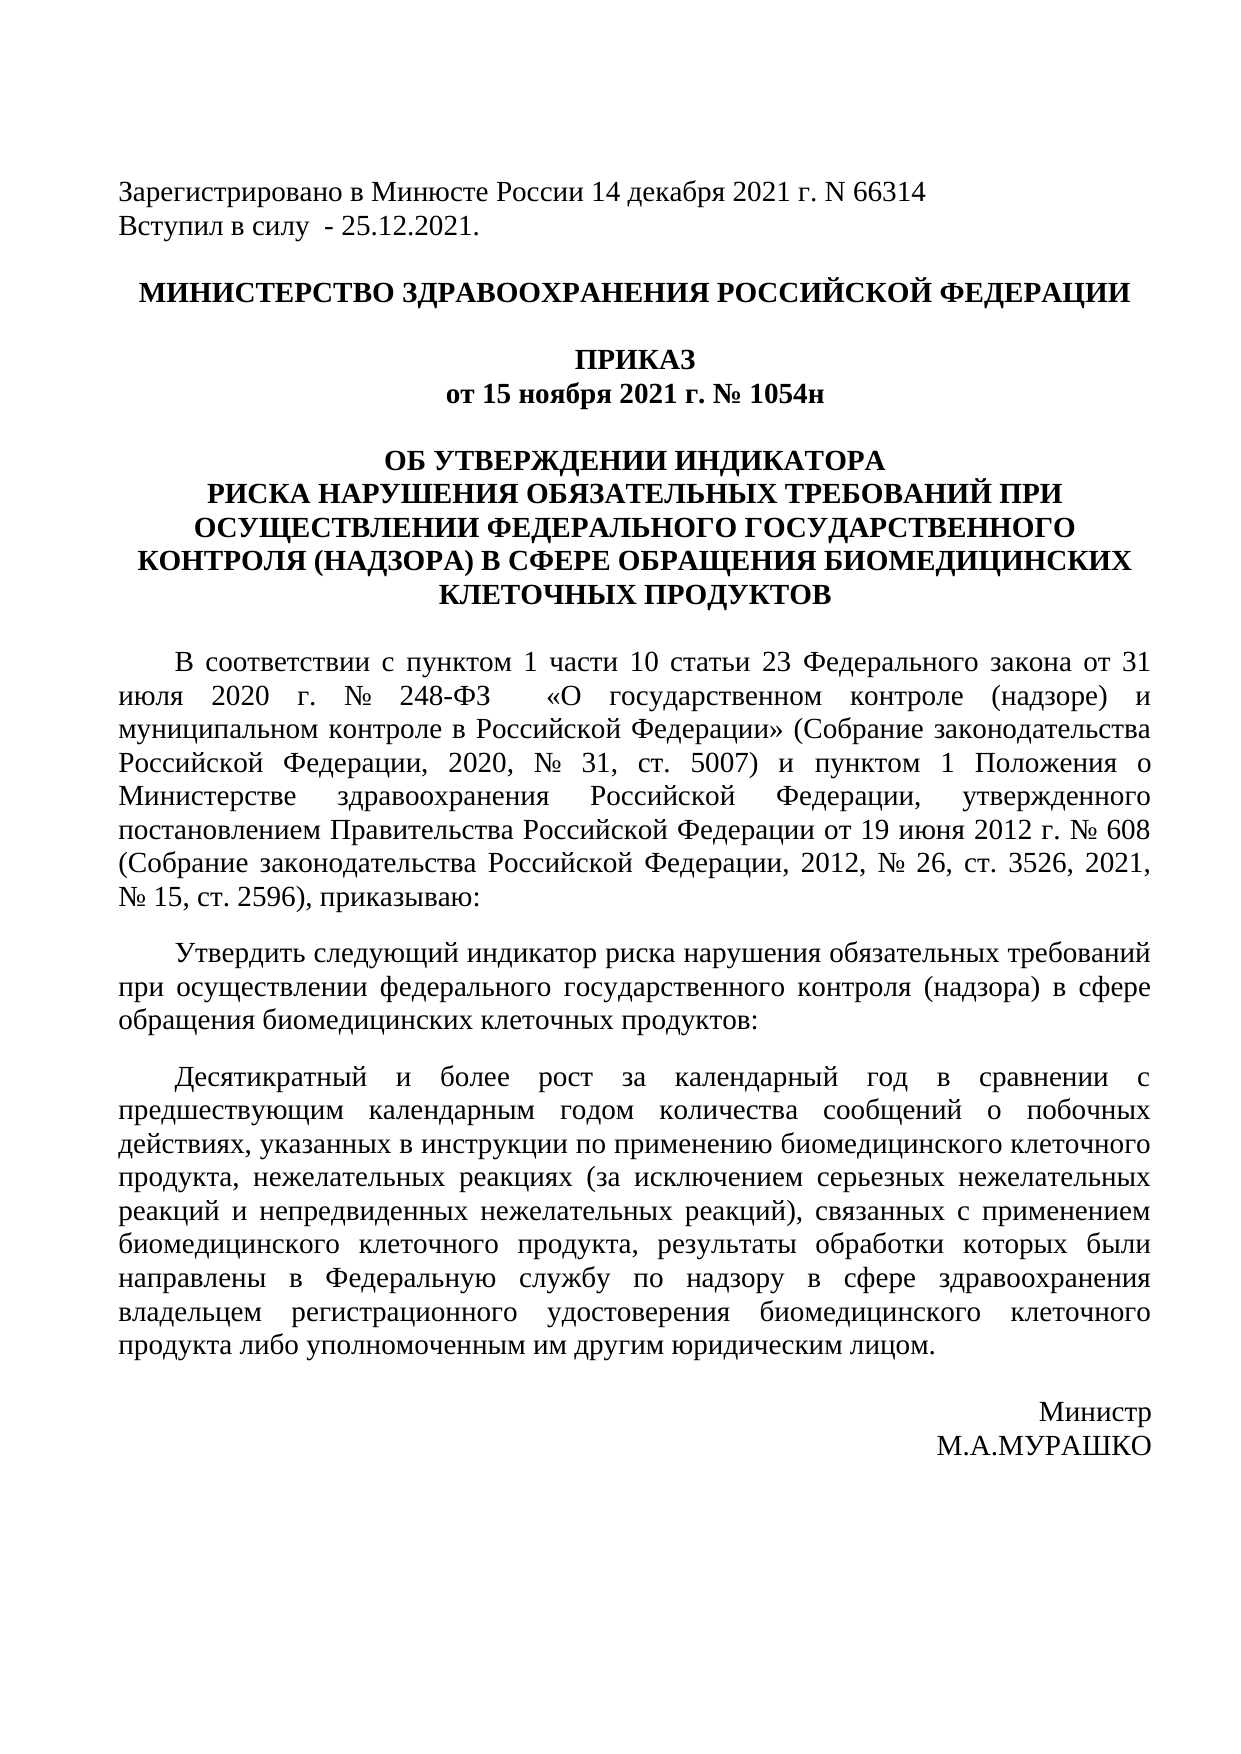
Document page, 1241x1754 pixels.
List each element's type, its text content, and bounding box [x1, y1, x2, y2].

text Десятикратный и более рост за календарный год в сравнении с предшествующим календарным годом количества сообщений о побочных действиях, указанных в инструкции по применению биомедицинского клеточного продукта, нежелательных реакциях (за исключением серьезных нежелательных реакций и непредвиденных нежелательных реакций), связанных с применением биомедицинского клеточного продукта, результаты обработки которых были направлены в Федеральную службу по надзору в сфере здравоохранения владельцем регистрационного удостоверения биомедицинского клеточного продукта либо уполномоченным им другим юридическим лицом. [118, 1059, 1152, 1361]
title РИСКА НАРУШЕНИЯ ОБЯЗАТЕЛЬНЫХ ТРЕБОВАНИЙ ПРИ ОСУЩЕСТВЛЕНИИ ФЕДЕРАЛЬНОГО ГОСУДАРСТВЕННОГО КОНТРОЛЯ (НАДЗОРА) В СФЕРЕ ОБРАЩЕНИЯ БИОМЕДИЦИНСКИХ КЛЕТОЧНЫХ ПРОДУКТОВ [118, 476, 1152, 611]
title МИНИСТЕРСТВО ЗДРАВООХРАНЕНИЯ РОССИЙСКОЙ ФЕДЕРАЦИИ [118, 275, 1152, 309]
text Министр [118, 1394, 1152, 1428]
title от 15 ноября 2021 г. № 1054н [118, 376, 1152, 409]
text Утвердить следующий индикатор риска нарушения обязательных требований при осуществлении федерального государственного контроля (надзора) в сфере обращения биомедицинских клеточных продуктов: [118, 935, 1152, 1036]
text М.А.МУРАШКО [118, 1428, 1152, 1461]
title ОБ УТВЕРЖДЕНИИ ИНДИКАТОРА [118, 443, 1152, 476]
text Зарегистрировано в Минюсте России 14 декабря 2021 г. N 66314 [118, 174, 1152, 208]
title ПРИКАЗ [118, 342, 1152, 376]
text В соответствии с пунктом 1 части 10 статьи 23 Федерального закона от 31 июля 2020 г. № 248-ФЗ «О государственном контроле (надзоре) и муниципальном контроле в Российской Федерации» (Собрание законодательства Российской Федерации, 2020, № 31, ст. 5007) и пунктом 1 Положения о Министерстве здравоохранения Российской Федерации, утвержденного постановлением Правительства Российской Федерации от 19 июня 2012 г. № 608 (Собрание законодательства Российской Федерации, 2012, № 26, ст. 3526, 2021, № 15, ст. 2596), приказываю: [118, 644, 1152, 912]
text Вступил в силу - 25.12.2021. [118, 208, 1152, 242]
